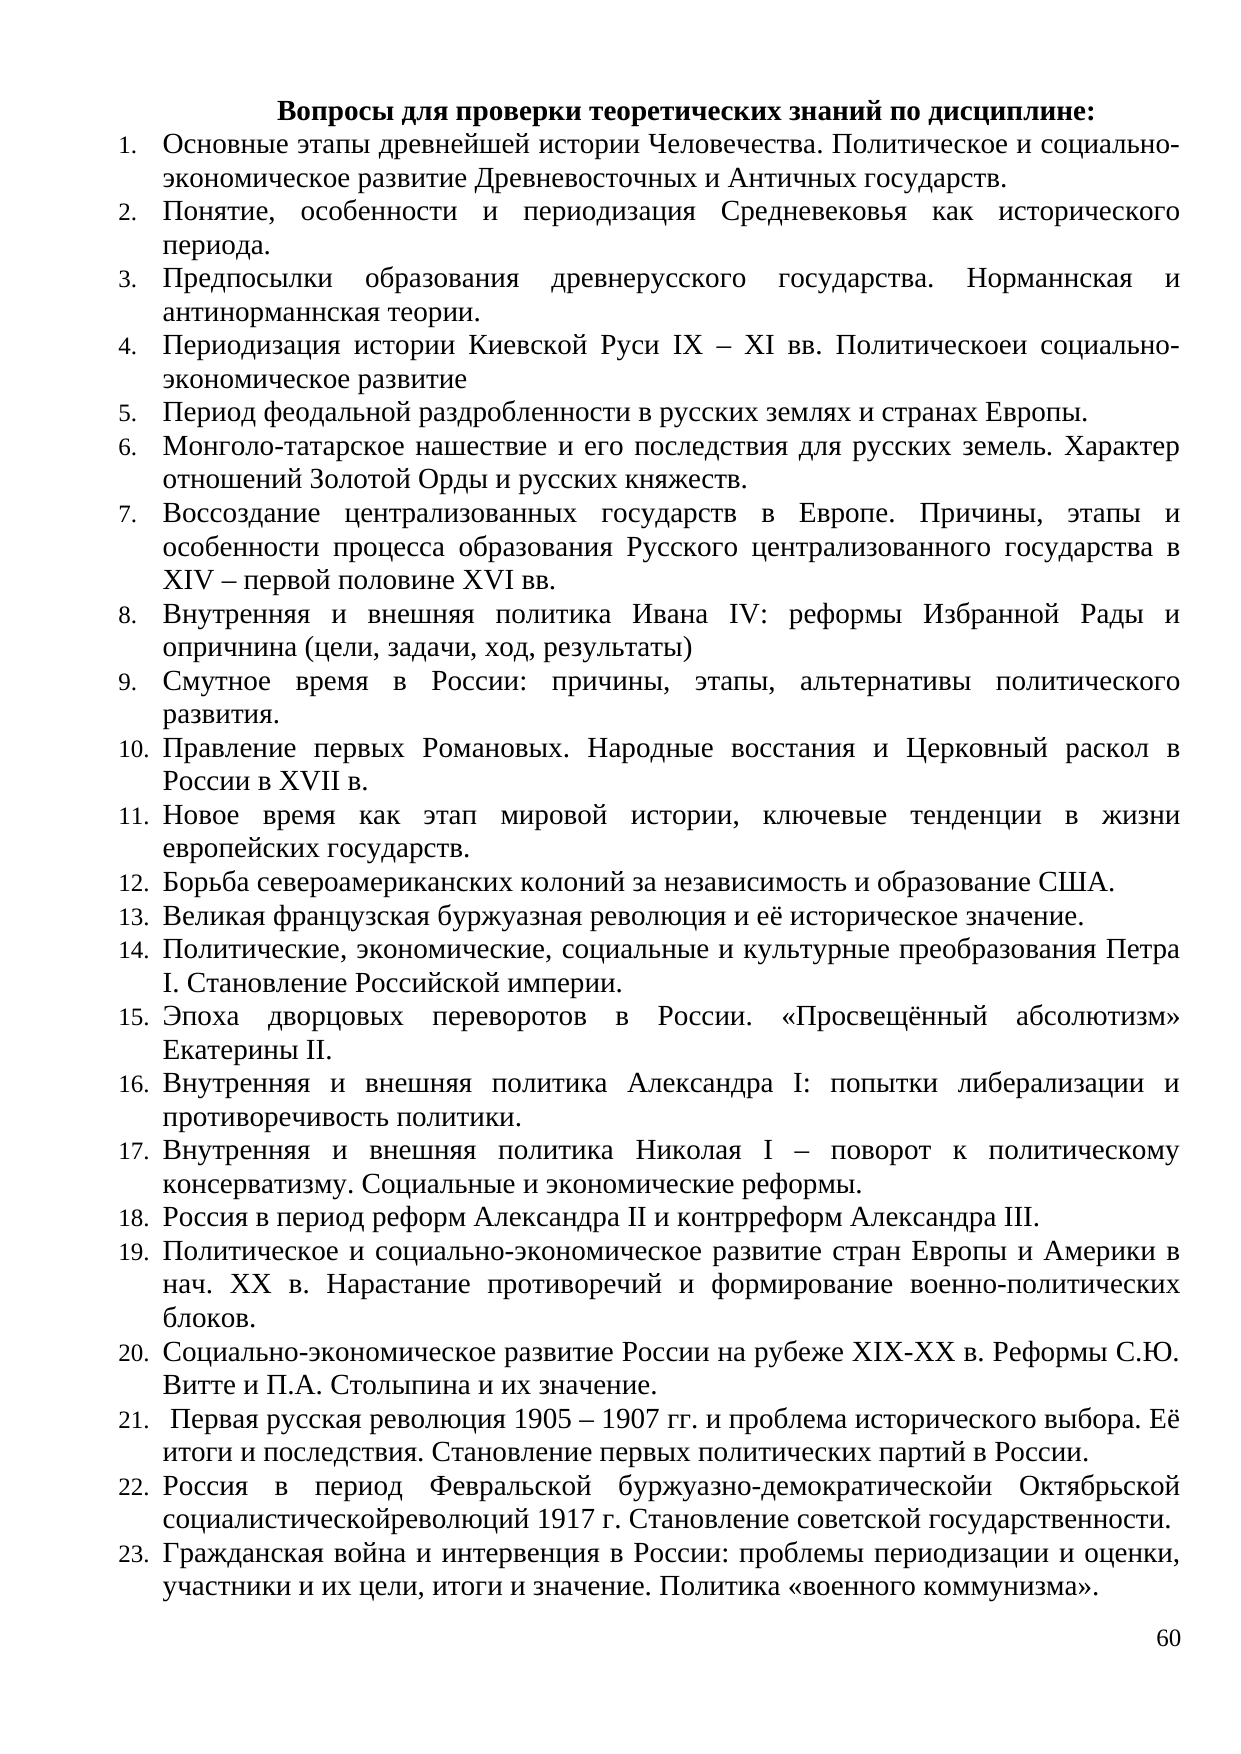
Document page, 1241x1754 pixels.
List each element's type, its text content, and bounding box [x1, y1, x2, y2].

list Вопросы для проверки теоретических знаний по дисциплине: [118, 93, 1181, 126]
list Социально-экономическое развитие России на рубеже XIX-XX в. Реформы С.Ю. Витте и П.А. Столыпина и их значение. [118, 1334, 1181, 1401]
list Предпосылки образования древнерусского государства. Норманнская и антинорманнская теории. [118, 260, 1181, 327]
list Смутное время в России: причины, этапы, альтернативы политического развития. [118, 663, 1181, 730]
list Новое время как этап мировой истории, ключевые тенденции в жизни европейских государств. [118, 797, 1181, 864]
list Гражданская война и интервенция в России: проблемы периодизации и оценки, участники и их цели, итоги и значение. Политика «военного коммунизма». [118, 1535, 1181, 1602]
list Первая русская революция 1905 – 1907 гг. и проблема исторического выбора. Её итоги и последствия. Становление первых политических партий в России. [118, 1401, 1181, 1468]
list Эпоха дворцовых переворотов в России. «Просвещённый абсолютизм» Екатерины II. [118, 998, 1181, 1065]
list Россия в период Февральской буржуазно-демократическойи Октябрьской социалистическойреволюций 1917 г. Становление советской государственности. [118, 1468, 1181, 1535]
list Основные этапы древнейшей истории Человечества. Политическое и социально-экономическое развитие Древневосточных и Античных государств. [118, 126, 1181, 193]
list Внутренняя и внешняя политика Ивана IV: реформы Избранной Рады и опричнина (цели, задачи, ход, результаты) [118, 596, 1181, 663]
list Монголо-татарское нашествие и его последствия для русских земель. Характер отношений Золотой Орды и русских княжеств. [118, 428, 1181, 495]
list Период феодальной раздробленности в русских землях и странах Европы. [118, 394, 1181, 428]
list Периодизация истории Киевской Руси IX – XI вв. Политическоеи социально-экономическое развитие [118, 327, 1181, 394]
list Внутренняя и внешняя политика Николая I – поворот к политическому консерватизму. Социальные и экономические реформы. [118, 1132, 1181, 1199]
list Воссоздание централизованных государств в Европе. Причины, этапы и особенности процесса образования Русского централизованного государства в XIV – первой половине XVI вв. [118, 495, 1181, 596]
list Понятие, особенности и периодизация Средневековья как исторического периода. [118, 193, 1181, 260]
list Внутренняя и внешняя политика Александра I: попытки либерализации и противоречивость политики. [118, 1065, 1181, 1132]
list Россия в период реформ Александра II и контрреформ Александра III. [118, 1199, 1181, 1233]
list Политические, экономические, социальные и культурные преобразования Петра I. Становление Российской империи. [118, 931, 1181, 998]
list Политическое и социально-экономическое развитие стран Европы и Америки в нач. ХХ в. Нарастание противоречий и формирование военно-политических блоков. [118, 1233, 1181, 1334]
list Великая французская буржуазная революция и её историческое значение. [118, 898, 1181, 931]
list Правление первых Романовых. Народные восстания и Церковный раскол в России в XVII в. [118, 730, 1181, 797]
list Борьба североамериканских колоний за независимость и образование США. [118, 864, 1181, 898]
